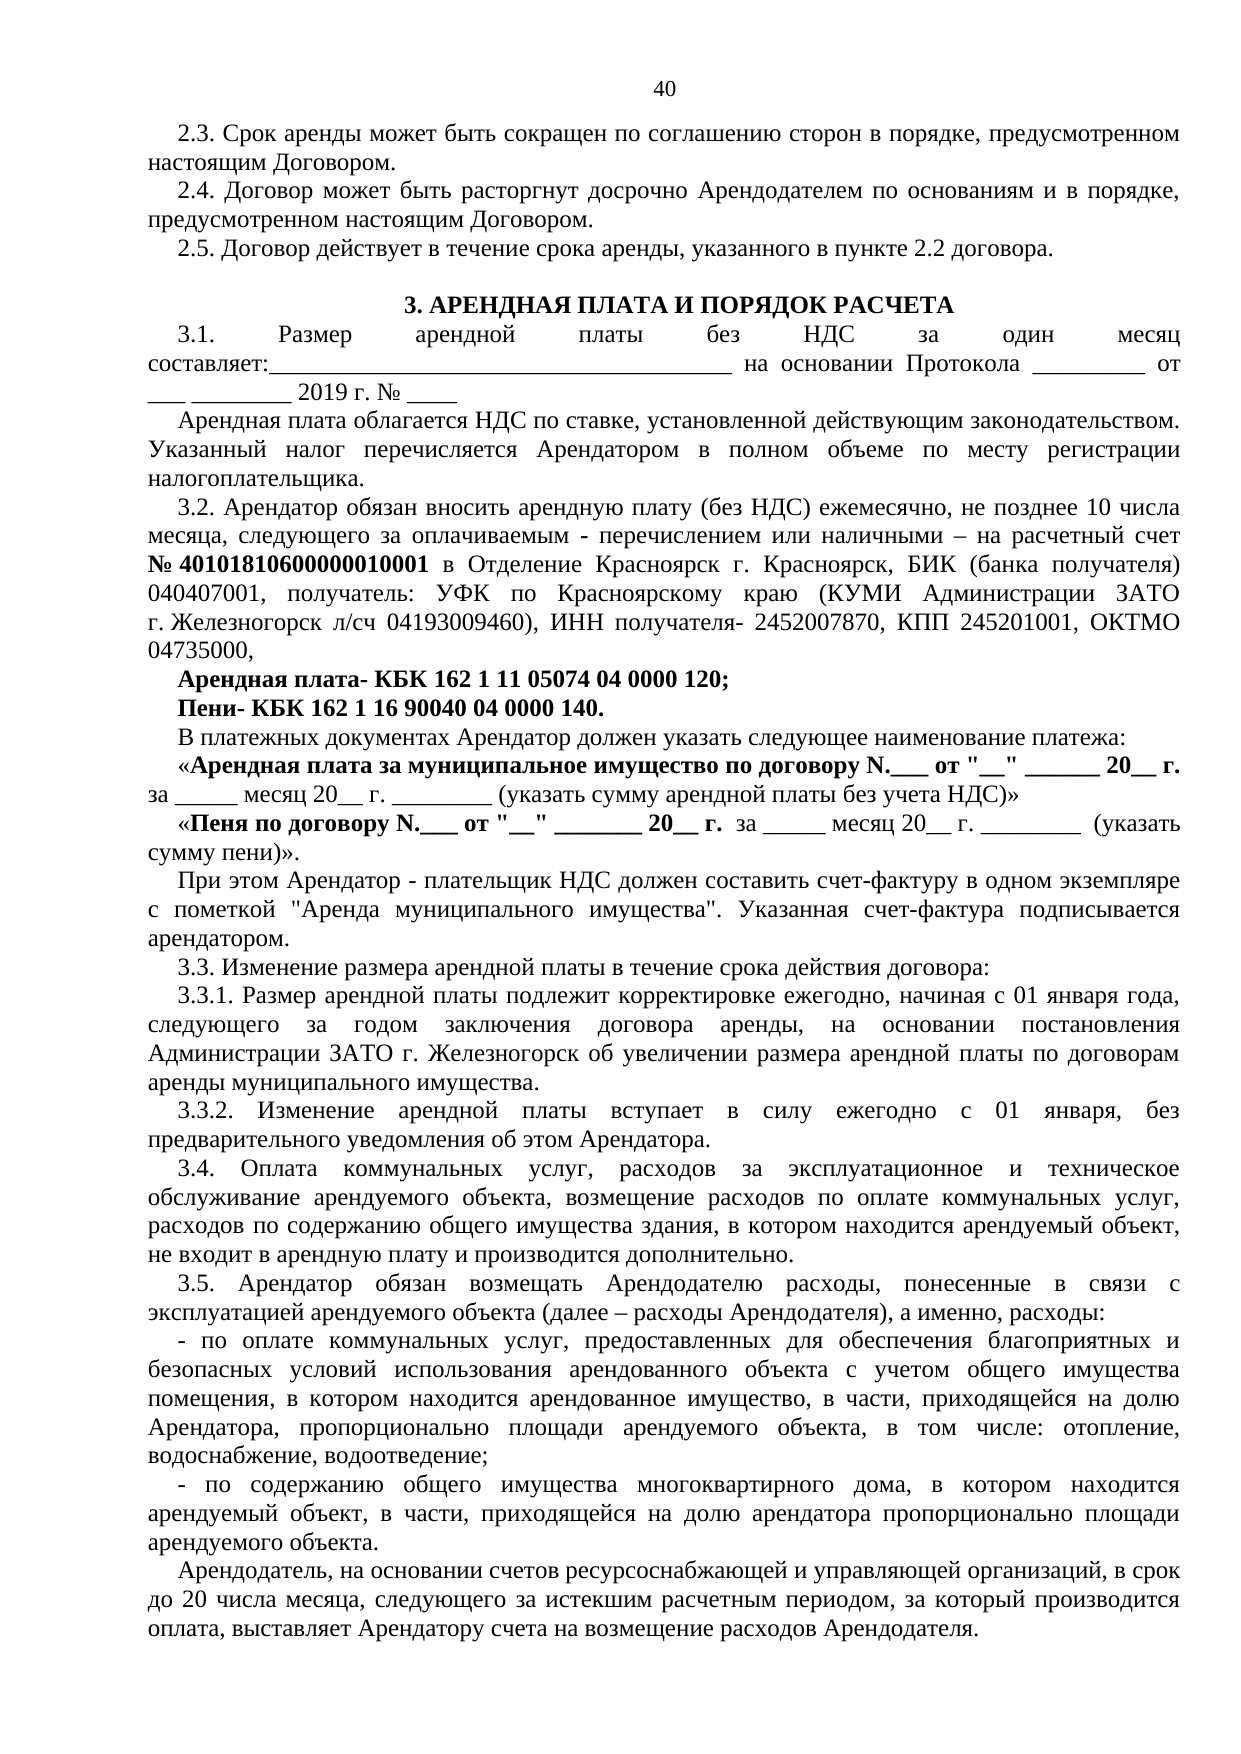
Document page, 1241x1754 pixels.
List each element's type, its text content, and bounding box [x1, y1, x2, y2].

text «Пеня по договору N.___ от "__" _______ 20__ г. за _____ месяц 20__ г. ________ (указать сумму пени)». [148, 808, 1181, 866]
text 3.3.2. Изменение арендной платы вступает в силу ежегодно с 01 января, без предварительного уведомления об этом Арендатора. [148, 1096, 1181, 1153]
text «Арендная плата за муниципальное имущество по договору N.___ от "__" ______ 20__ г. за _____ месяц 20__ г. ________ (указать сумму арендной платы без учета НДС)» [148, 751, 1181, 808]
text 3.5. Арендатор обязан возмещать Арендодателю расходы, понесенные в связи с эксплуатацией арендуемого объекта (далее – расходы Арендодателя), а именно, расходы: [148, 1268, 1181, 1326]
text 3. АРЕНДНАЯ ПЛАТА И ПОРЯДОК РАСЧЕТА [148, 291, 1181, 319]
text 2.4. Договор может быть расторгнут досрочно Арендодателем по основаниям и в порядке, предусмотренном настоящим Договором. [148, 176, 1181, 233]
text 3.2. Арендатор обязан вносить арендную плату (без НДС) ежемесячно, не позднее 10 числа месяца, следующего за оплачиваемым - перечислением или наличными – на расчетный счет № 40101810600000010001 в Отделение Красноярск г. Красноярск, БИК (банка получателя) 040407001, получатель: УФК по Красноярскому краю (КУМИ Администрации ЗАТО г. Железногорск л/сч 04193009460), ИНН получателя- 2452007870, КПП 245201001, ОКТМО 04735000, [148, 492, 1181, 664]
text При этом Арендатор - плательщик НДС должен составить счет-фактуру в одном экземпляре с пометкой "Аренда муниципального имущества". Указанная счет-фактура подписывается арендатором. [148, 866, 1181, 952]
text Пени- КБК 162 1 16 90040 04 0000 140. [148, 693, 1181, 722]
text Арендная плата- КБК 162 1 11 05074 04 0000 120; [148, 664, 1181, 693]
text - по оплате коммунальных услуг, предоставленных для обеспечения благоприятных и безопасных условий использования арендованного объекта с учетом общего имущества помещения, в котором находится арендованное имущество, в части, приходящейся на долю Арендатора, пропорционально площади арендуемого объекта, в том числе: отопление, водоснабжение, водоотведение; [148, 1326, 1181, 1469]
text - по содержанию общего имущества многоквартирного дома, в котором находится арендуемый объект, в части, приходящейся на долю арендатора пропорционально площади арендуемого объекта. [148, 1469, 1181, 1556]
text 3.1. Размер арендной платы без НДС за один месяц составляет:_____________________________________ на основании Протокола _________ от ___ ________ 2019 г. № ____ [148, 319, 1181, 406]
text 2.5. Договор действует в течение срока аренды, указанного в пункте 2.2 договора. [148, 233, 1181, 262]
text Арендная плата облагается НДС по ставке, установленной действующим законодательством. Указанный налог перечисляется Арендатором в полном объеме по месту регистрации налогоплательщика. [148, 406, 1181, 492]
text 3.3. Изменение размера арендной платы в течение срока действия договора: [148, 952, 1181, 981]
text 3.3.1. Размер арендной платы подлежит корректировке ежегодно, начиная с 01 января года, следующего за годом заключения договора аренды, на основании постановления Администрации ЗАТО г. Железногорск об увеличении размера арендной платы по договорам аренды муниципального имущества. [148, 981, 1181, 1096]
text 3.4. Оплата коммунальных услуг, расходов за эксплуатационное и техническое обслуживание арендуемого объекта, возмещение расходов по оплате коммунальных услуг, расходов по содержанию общего имущества здания, в котором находится арендуемый объект, не входит в арендную плату и производится дополнительно. [148, 1153, 1181, 1268]
text Арендодатель, на основании счетов ресурсоснабжающей и управляющей организаций, в срок до 20 числа месяца, следующего за истекшим расчетным периодом, за который производится оплата, выставляет Арендатору счета на возмещение расходов Арендодателя. [148, 1556, 1181, 1642]
text В платежных документах Арендатор должен указать следующее наименование платежа: [148, 722, 1181, 751]
text 2.3. Срок аренды может быть сокращен по соглашению сторон в порядке, предусмотренном настоящим Договором. [148, 118, 1181, 176]
